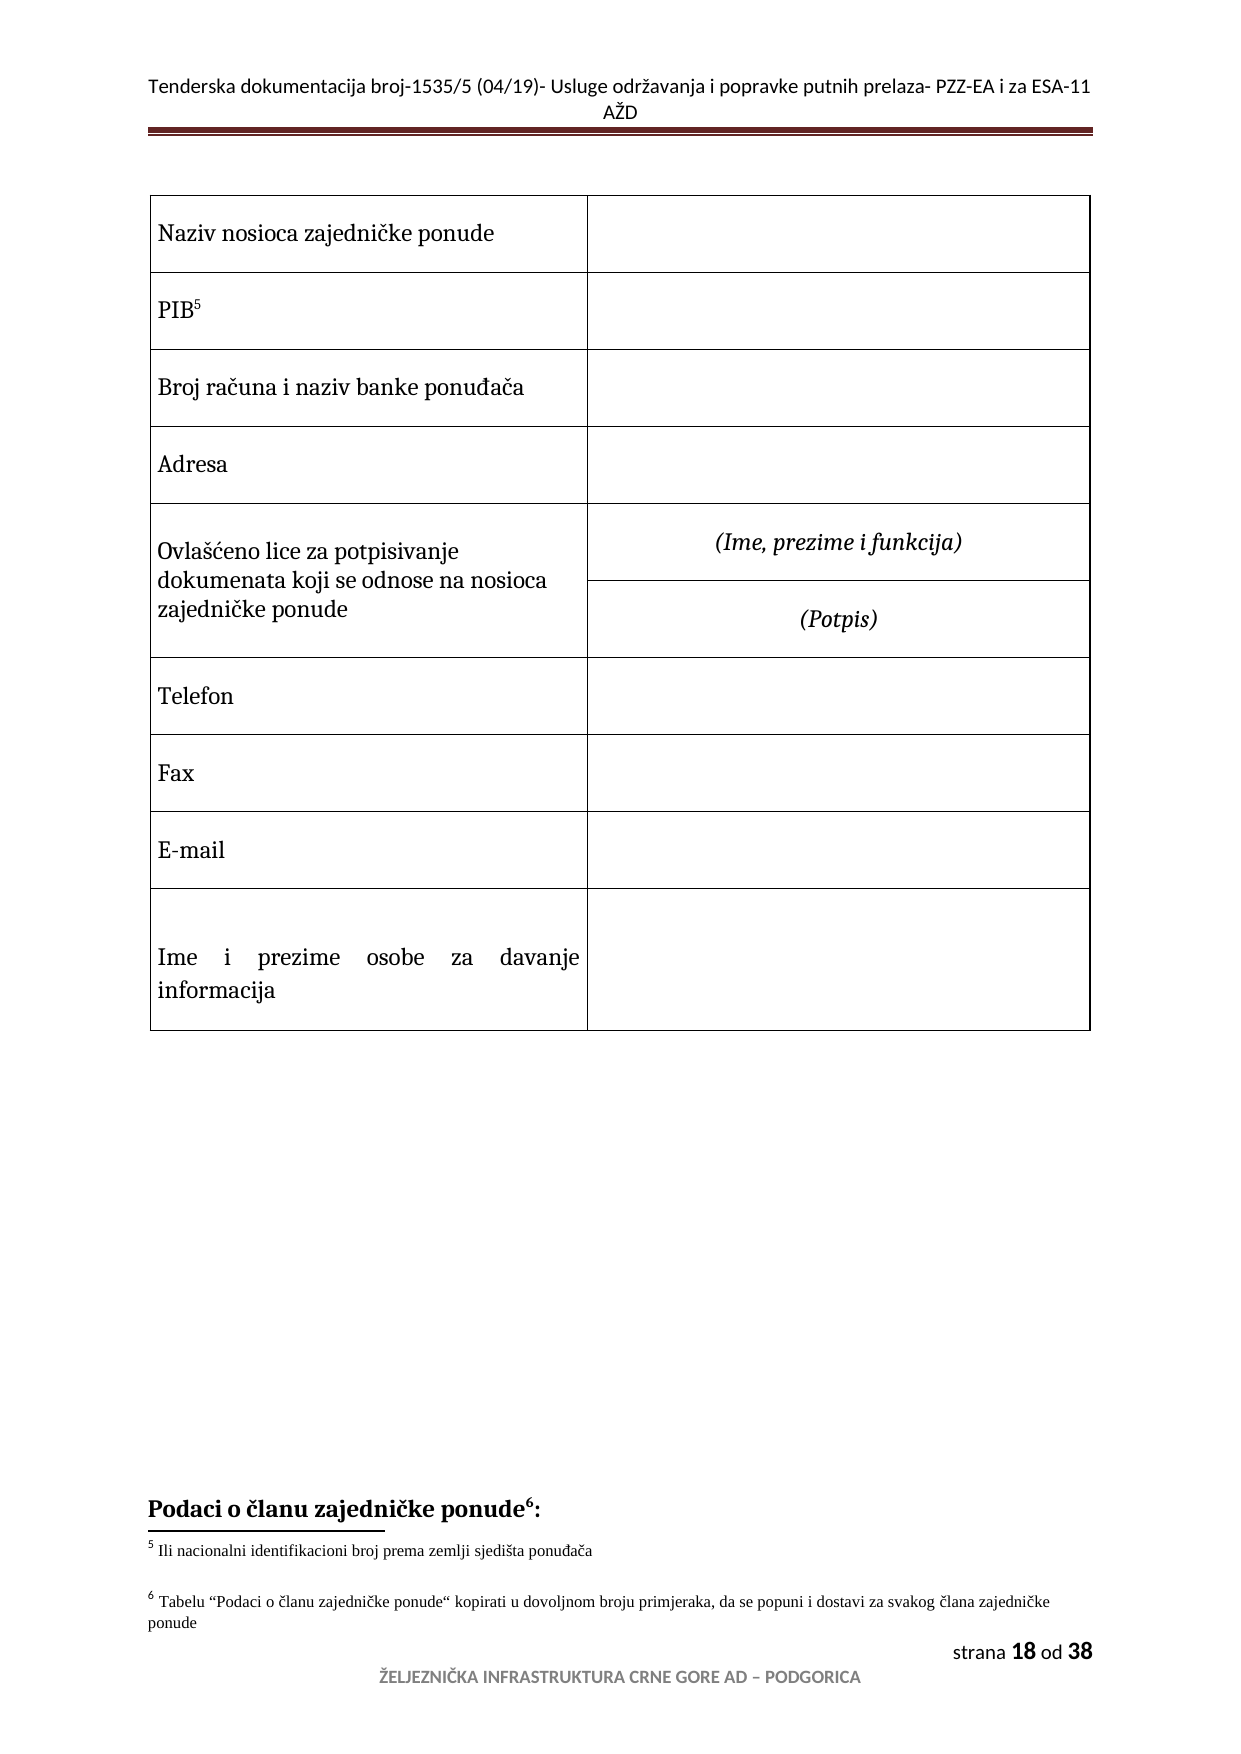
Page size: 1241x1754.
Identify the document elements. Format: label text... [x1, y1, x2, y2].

table_cell Adresa [151, 427, 587, 503]
table_header Naziv nosioca zajedničke ponude [151, 196, 587, 272]
table_cell [588, 735, 1089, 811]
table_cell [588, 889, 1089, 1029]
table_cell Broj računa i naziv banke ponuđača [151, 350, 587, 426]
table_cell (Potpis) [588, 581, 1089, 657]
table_cell [588, 350, 1089, 426]
table_cell Telefon [151, 658, 587, 734]
table_cell Ime i prezime osobe za davanje informacija [151, 889, 587, 1029]
table_cell [588, 427, 1089, 503]
table_cell Fax [151, 735, 587, 811]
table_cell [588, 812, 1089, 888]
table_cell (Ime, prezime i funkcija) [588, 504, 1089, 580]
table_header [588, 196, 1089, 272]
table_cell PIB [151, 273, 587, 349]
table_cell Ovlašćeno lice za potpisivanje dokumenata koji se odnose na nosioca zajedničke ponude [151, 504, 587, 657]
table_cell E-mail [151, 812, 587, 888]
text Podaci o članu zajedničke ponude: [148, 1494, 1093, 1523]
table_cell [588, 273, 1089, 349]
table_cell [588, 658, 1089, 734]
